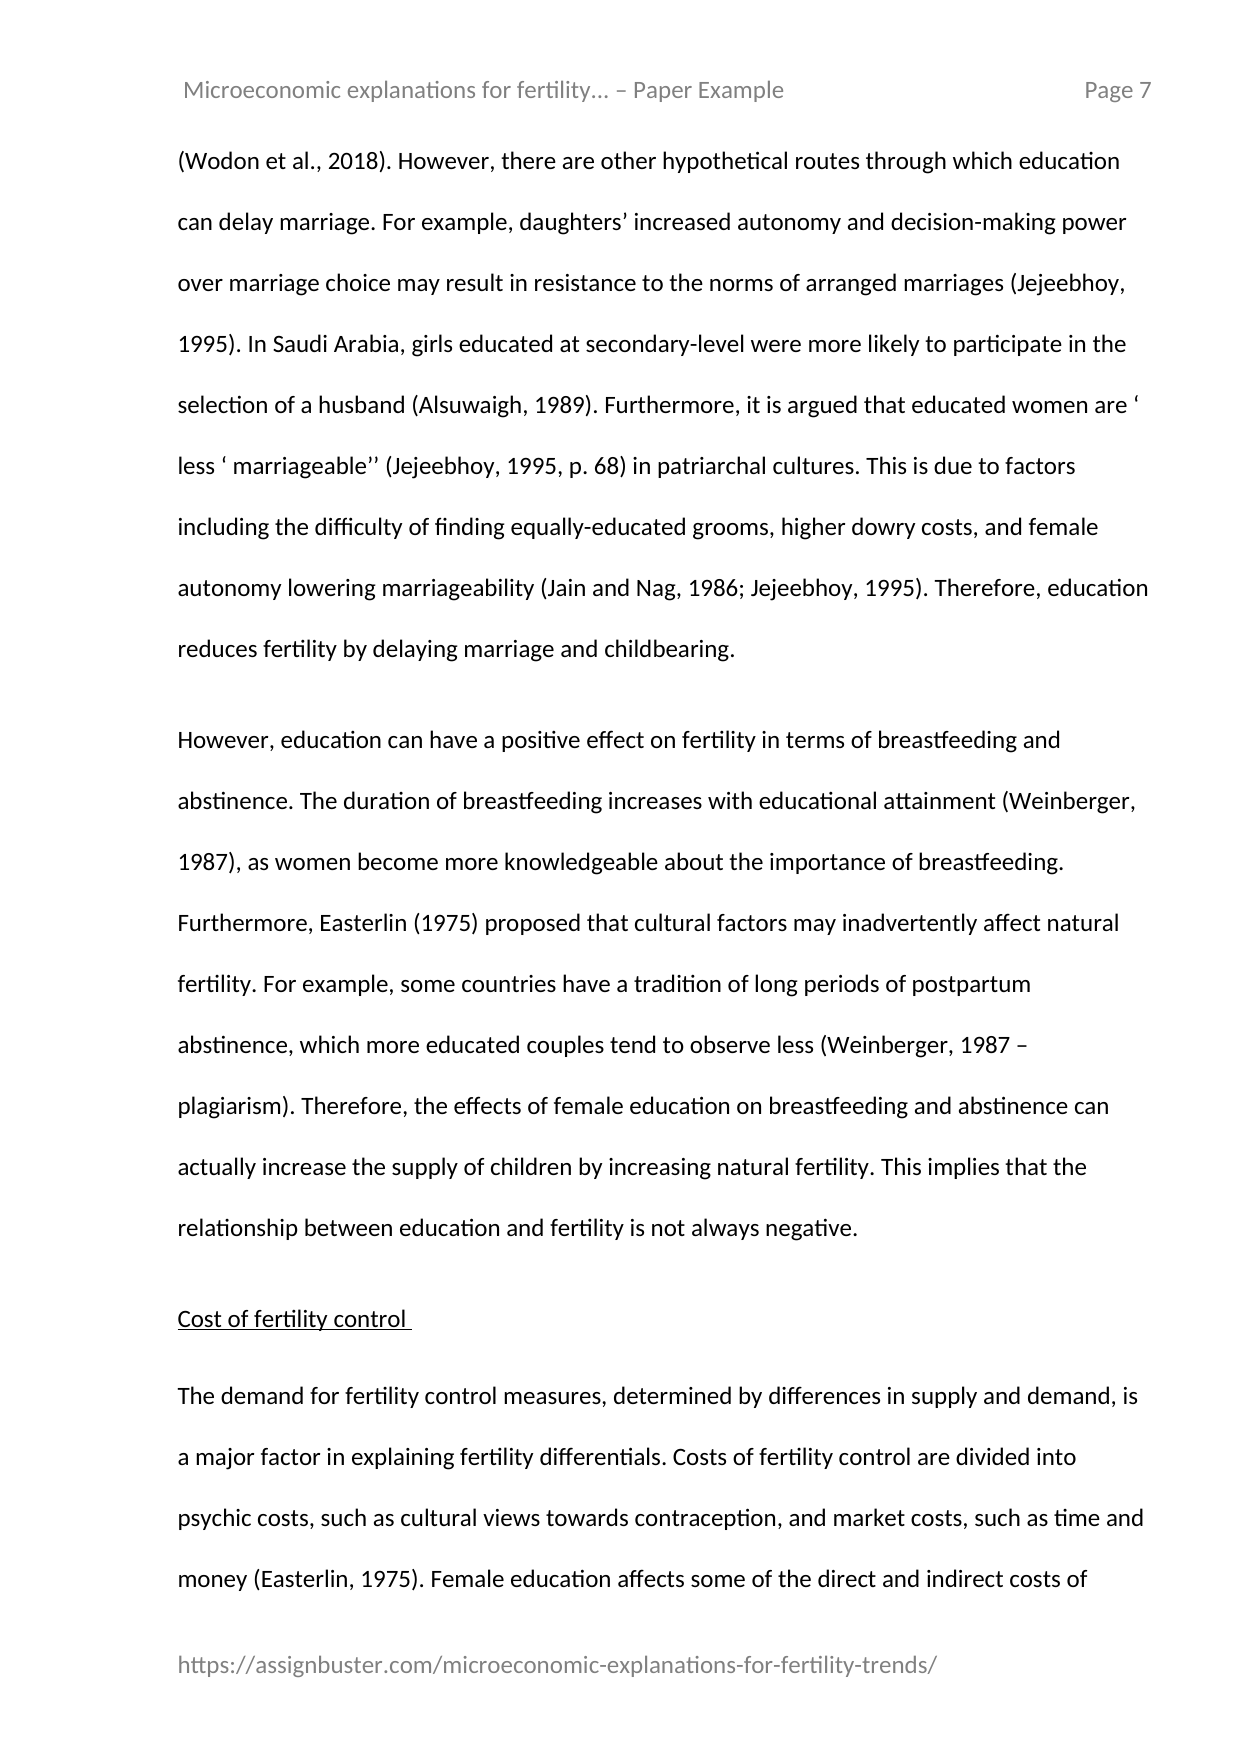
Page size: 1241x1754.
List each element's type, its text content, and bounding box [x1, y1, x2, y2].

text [177, 1380, 1152, 1594]
text Cost of fertility control [177, 1303, 1152, 1333]
text However, education can have a positive effect on fertility in terms of breastfeeding and abstinence. The duration of breastfeeding increases with educational attainment (Weinberger, 1987), as women become more knowledgeable about the importance of breastfeeding. Furthermore, Easterlin (1975) proposed that cultural factors may inadvertently affect natural fertility. For example, some countries have a tradition of long periods of postpartum abstinence, which more educated couples tend to observe less (Weinberger, 1987 – plagiarism). Therefore, the effects of female education on breastfeeding and abstinence can actually increase the supply of children by increasing natural fertility. This implies that the relationship between education and fertility is not always negative. [177, 724, 1152, 1243]
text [177, 145, 1152, 664]
